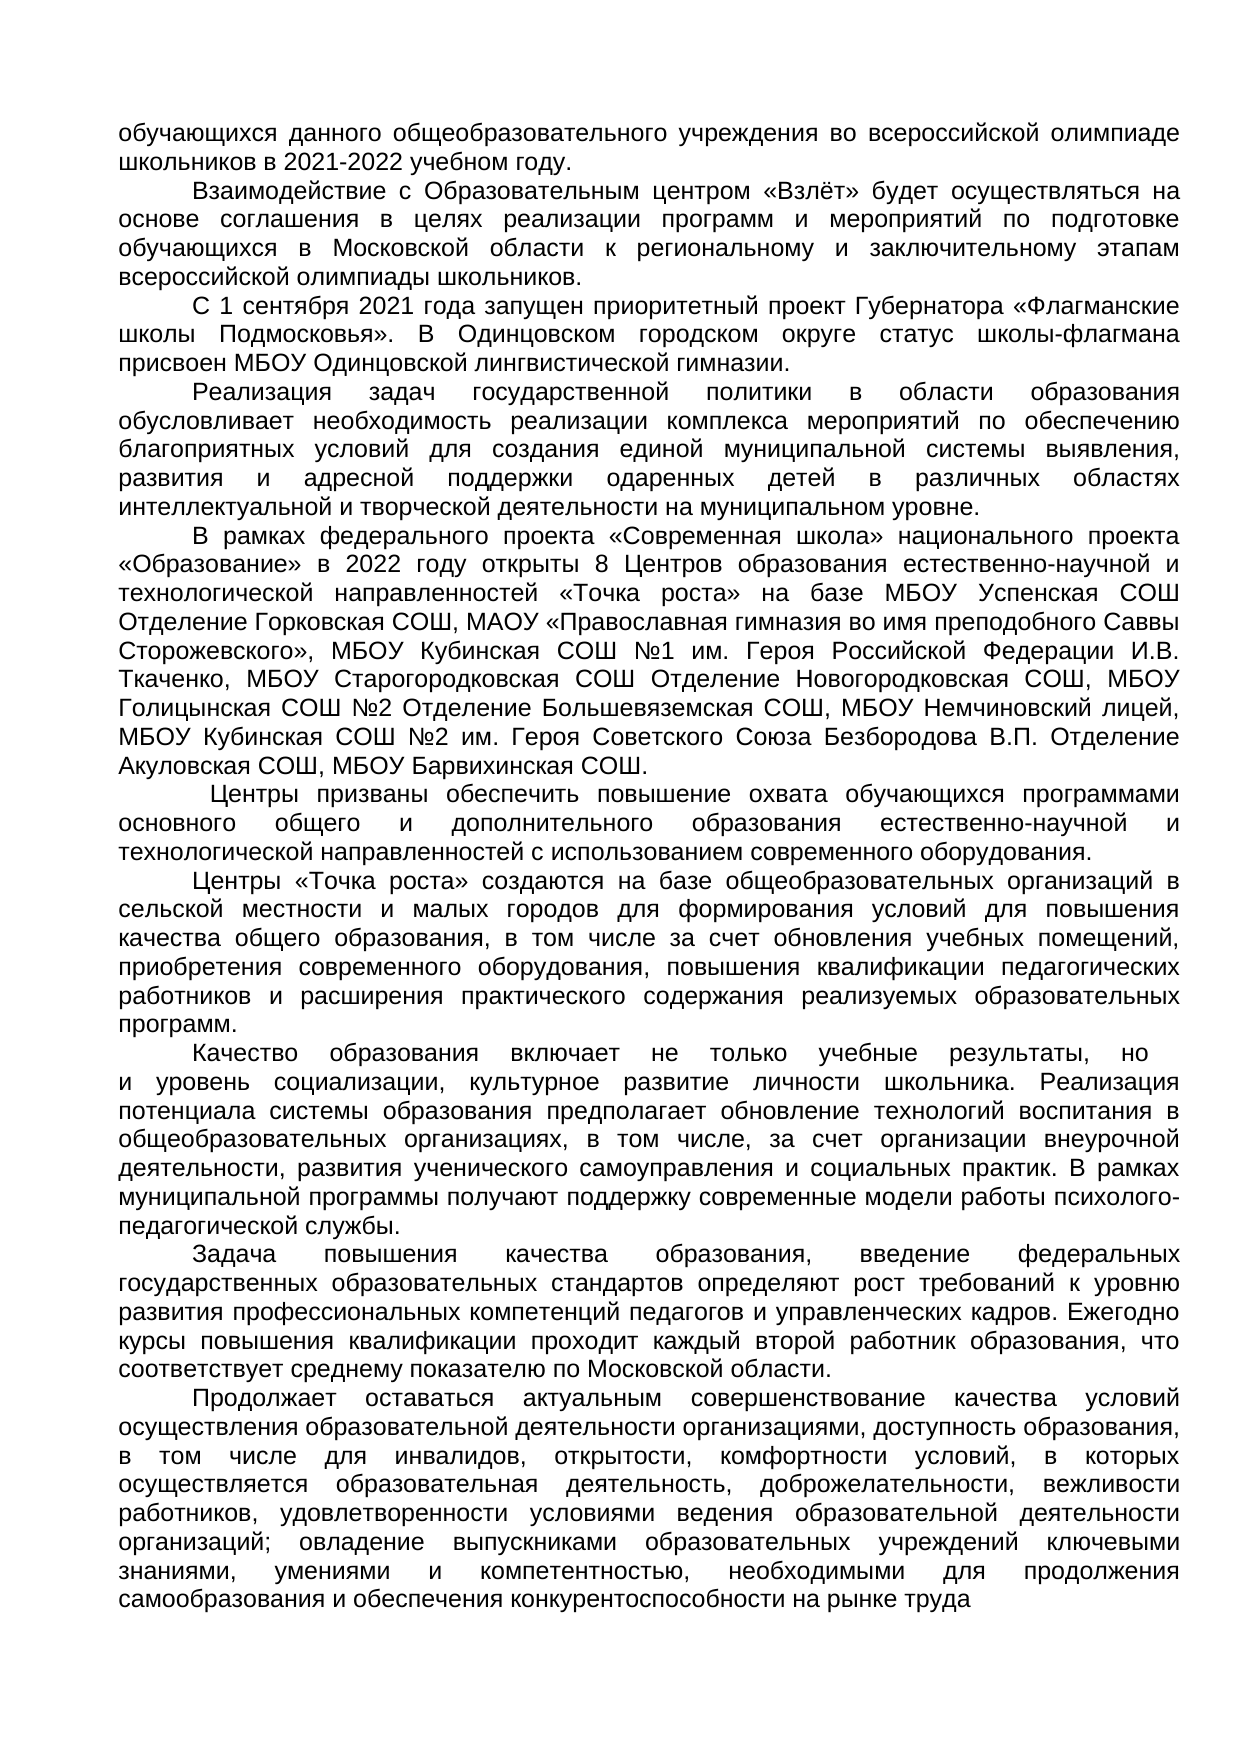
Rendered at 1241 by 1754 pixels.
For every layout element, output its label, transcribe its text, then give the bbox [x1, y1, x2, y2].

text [118, 118, 1181, 176]
text В рамках федерального проекта «Современная школа» национального проекта «Образование» в 2022 году открыты 8 Центров образования естественно-научной и технологической направленностей «Точка роста» на базе МБОУ Успенская СОШ Отделение Горковская СОШ, МАОУ «Православная гимназия во имя преподобного Саввы Сторожевского», МБОУ Кубинская СОШ №1 им. Героя Российской Федерации И.В. Ткаченко, МБОУ Старогородковская СОШ Отделение Новогородковская СОШ, МБОУ Голицынская СОШ №2 Отделение Большевяземская СОШ, МБОУ Немчиновский лицей, МБОУ Кубинская СОШ №2 им. Героя Советского Союза Безбородова В.П. Отделение Акуловская СОШ, МБОУ Барвихинская СОШ. [118, 521, 1181, 779]
text Центры «Точка роста» создаются на базе общеобразовательных организаций в сельской местности и малых городов для формирования условий для повышения качества общего образования, в том числе за счет обновления учебных помещений, приобретения современного оборудования, повышения квалификации педагогических работников и расширения практического содержания реализуемых образовательных программ. [118, 866, 1181, 1038]
text Центры призваны обеспечить повышение охвата обучающихся программами основного общего и дополнительного образования естественно-научной и технологической направленностей с использованием современного оборудования. [118, 779, 1181, 866]
text Реализация задач государственной политики в области образования обусловливает необходимость реализации комплекса мероприятий по обеспечению благоприятных условий для создания единой муниципальной системы выявления, развития и адресной поддержки одаренных детей в различных областях интеллектуальной и творческой деятельности на муниципальном уровне. [118, 377, 1181, 521]
text Продолжает оставаться актуальным совершенствование качества условий осуществления образовательной деятельности организациями, доступность образования, в том числе для инвалидов, открытости, комфортности условий, в которых осуществляется образовательная деятельность, доброжелательности, вежливости работников, удовлетворенности условиями ведения образовательной деятельности организаций; овладение выпускниками образовательных учреждений ключевыми знаниями, умениями и компетентностью, необходимыми для продолжения самообразования и обеспечения конкурентоспособности на рынке труда [118, 1383, 1181, 1613]
text С 1 сентября 2021 года запущен приоритетный проект Губернатора «Флагманские школы Подмосковья». В Одинцовском городском округе статус школы-флагмана присвоен МБОУ Одинцовской лингвистической гимназии. [118, 291, 1181, 377]
text Взаимодействие с Образовательным центром «Взлёт» будет осуществляться на основе соглашения в целях реализации программ и мероприятий по подготовке обучающихся в Московской области к региональному и заключительному этапам всероссийской олимпиады школьников. [118, 176, 1181, 291]
text Задача повышения качества образования, введение федеральных государственных образовательных стандартов определяют рост требований к уровню развития профессиональных компетенций педагогов и управленческих кадров. Ежегодно курсы повышения квалификации проходит каждый второй работник образования, что соответствует среднему показателю по Московской области. [118, 1239, 1181, 1383]
text Качество образования включает не только учебные результаты, но и уровень социализации, культурное развитие личности школьника. Реализация потенциала системы образования предполагает обновление технологий воспитания в общеобразовательных организациях, в том числе, за счет организации внеурочной деятельности, развития ученического самоуправления и социальных практик. В рамках муниципальной программы получают поддержку современные модели работы психолого-педагогической службы. [118, 1038, 1181, 1239]
